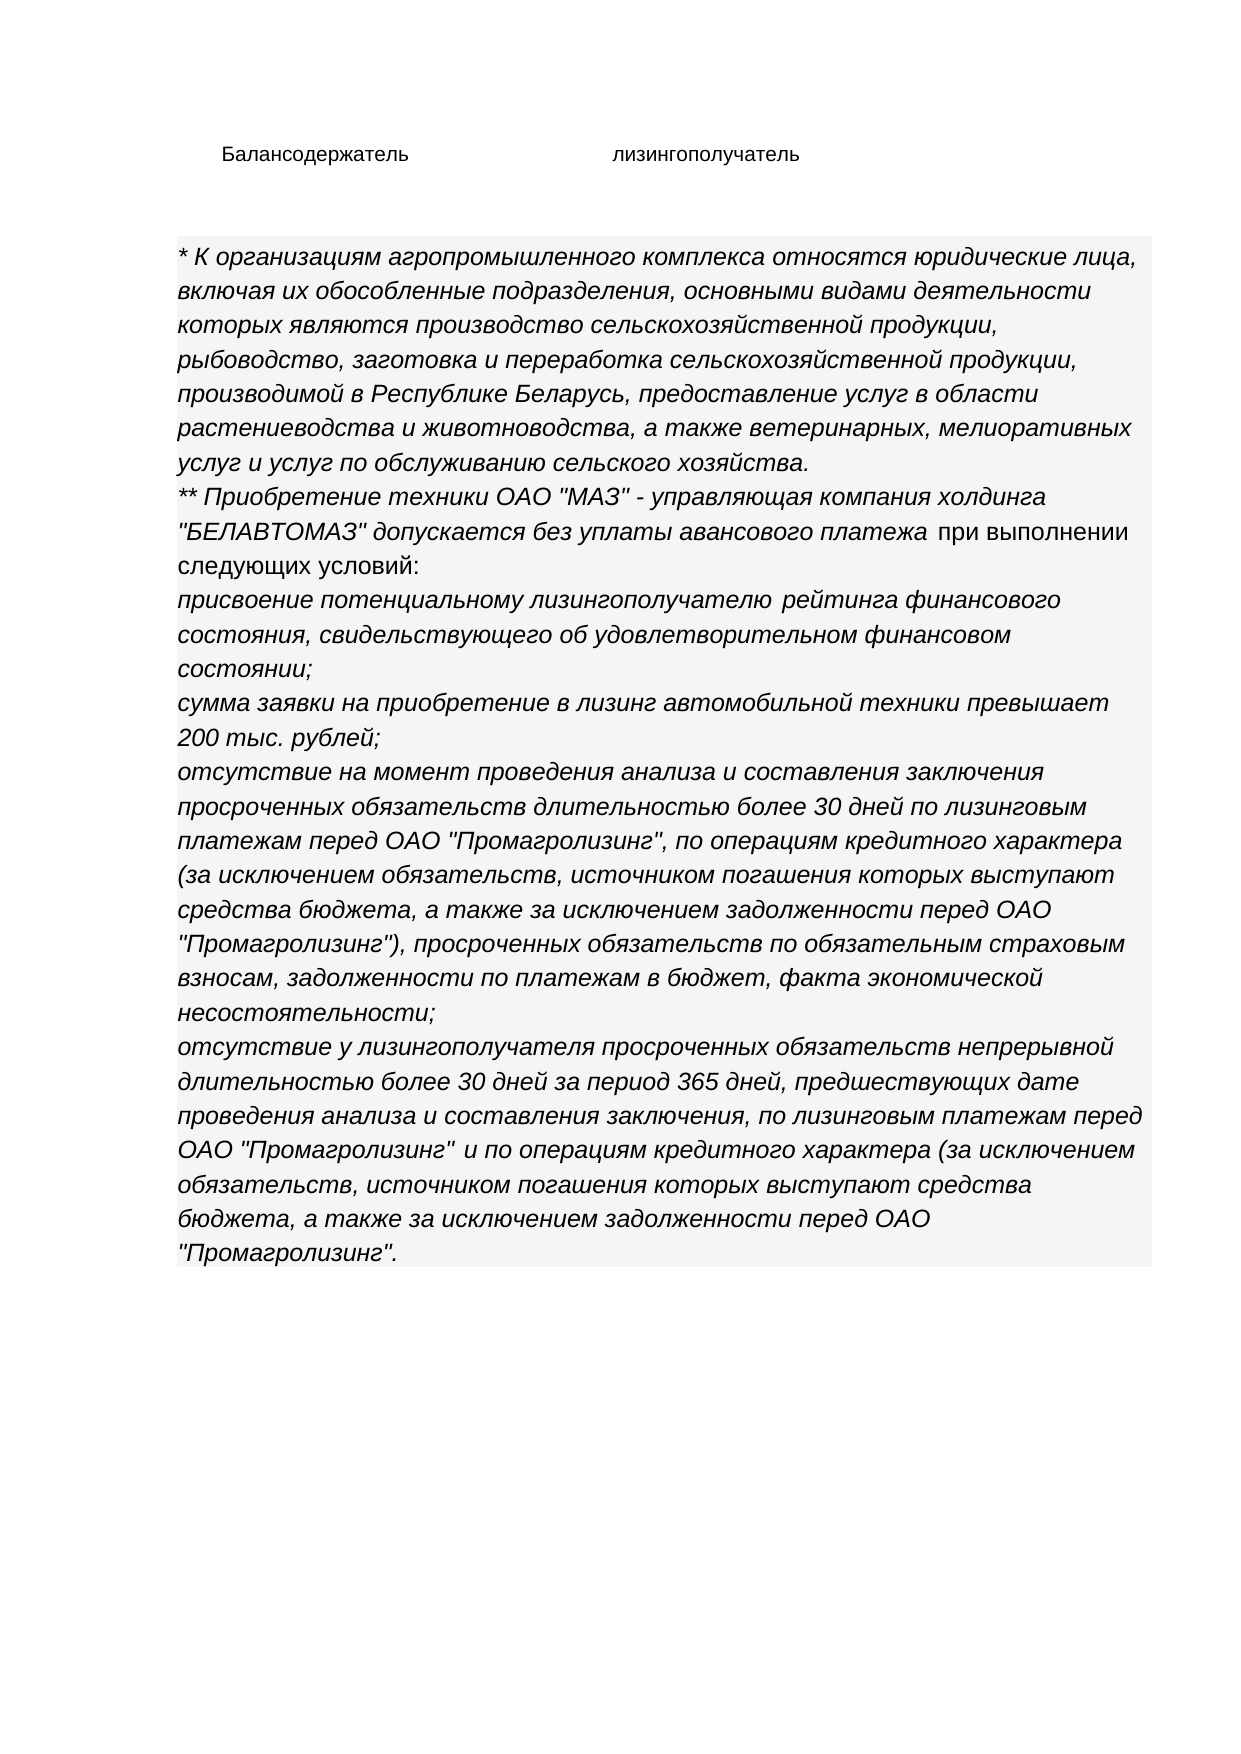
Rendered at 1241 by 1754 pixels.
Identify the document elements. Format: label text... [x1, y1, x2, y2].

text отсутствие на момент проведения анализа и составления заключения просроченных обязательств длительностью более 30 дней по лизинговым платежам перед ОАО "Промагролизинг", по операциям кредитного характера (за исключением обязательств, источником погашения которых выступают средства бюджета, а также за исключением задолженности перед ОАО "Промагролизинг"), просроченных обязательств по обязательным страховым взносам, задолженности по платежам в бюджет, факта экономической несостоятельности; [177, 751, 1152, 1026]
text * К организациям агропромышленного комплекса относятся юридические лица, включая их обособленные подразделения, основными видами деятельности которых являются производство сельскохозяйственной продукции, рыбоводство, заготовка и переработка сельскохозяйственной продукции, производимой в Республике Беларусь, предоставление услуг в области растениеводства и животноводства, а также ветеринарных, мелиоративных услуг и услуг по обслуживанию сельского хозяйства. [177, 236, 1152, 476]
text присвоение потенциальному лизингополучателю рейтинга финансового состояния, свидельствующего об удовлетворительном финансовом состоянии; [177, 579, 1152, 683]
text сумма заявки на приобретение в лизинг автомобильной техники превышает 200 тыс. рублей; [177, 683, 1152, 751]
table_cell Балансодержатель [159, 118, 550, 189]
table_cell лизингополучатель [550, 118, 1170, 189]
text отсутствие у лизингополучателя просроченных обязательств непрерывной длительностью более 30 дней за период 365 дней, предшествующих дате проведения анализа и составления заключения, по лизинговым платежам перед ОАО "Промагролизинг" и по операциям кредитного характера (за исключением обязательств, источником погашения которых выступают средства бюджета, а также за исключением задолженности перед ОАО "Промагролизинг". [177, 1026, 1152, 1267]
text ** Приобретение техники ОАО "МАЗ" - управляющая компания холдинга "БЕЛАВТОМАЗ" допускается без уплаты авансового платежа при выполнении следующих условий: [177, 476, 1152, 579]
